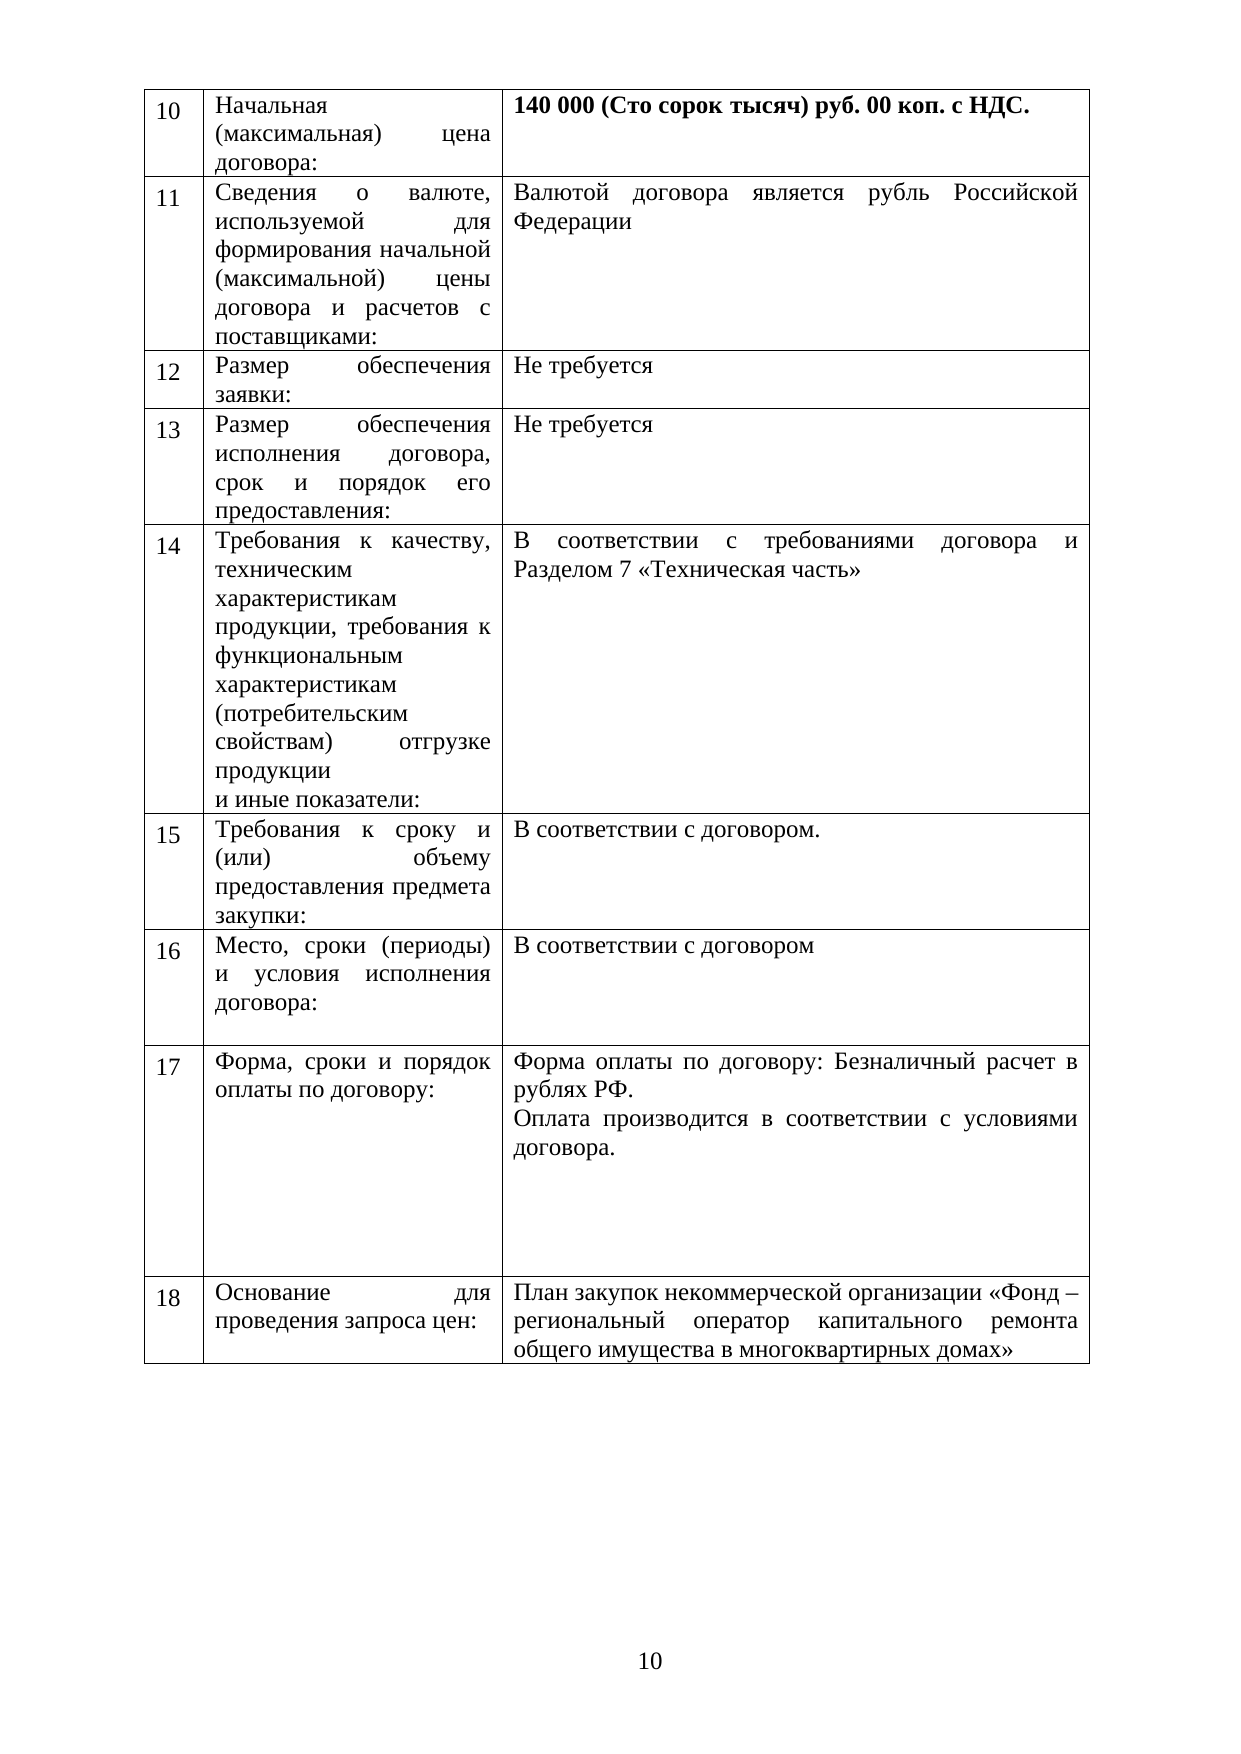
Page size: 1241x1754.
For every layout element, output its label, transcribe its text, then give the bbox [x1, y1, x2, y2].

table_cell Размер обеспечения исполнения договора, срок и порядок его предоставления: [204, 409, 502, 524]
table_cell Не требуется [503, 351, 1089, 408]
table_cell В соответствии с договором [503, 930, 1089, 1045]
table_cell 17 [145, 1046, 203, 1276]
table_cell Форма, сроки и порядок оплаты по договору: [204, 1046, 502, 1276]
table_cell Сведения о валюте, используемой для формирования начальной (максимальной) цены договора и расчетов с поставщиками: [204, 177, 502, 349]
table_cell 14 [145, 525, 203, 813]
table_cell Размер обеспечения заявки: [204, 351, 502, 408]
table_cell Основание для проведения запроса цен: [204, 1277, 502, 1363]
table_cell Требования к сроку и (или) объему предоставления предмета закупки: [204, 814, 502, 929]
table_cell Начальная (максимальная) цена договора: [204, 90, 502, 176]
table_cell 16 [145, 930, 203, 1045]
table_cell 13 [145, 409, 203, 524]
table_cell 15 [145, 814, 203, 929]
table_cell Валютой договора является рубль Российской Федерации [503, 177, 1089, 349]
table_cell 10 [145, 90, 203, 176]
table_cell 140 000 (Сто сорок тысяч) руб. 00 коп. с НДС. [503, 90, 1089, 176]
table_cell 11 [145, 177, 203, 349]
table_cell 12 [145, 351, 203, 408]
table_cell 18 [145, 1277, 203, 1363]
table_cell Не требуется [503, 409, 1089, 524]
table_cell Форма оплаты по договору: Безналичный расчет в рублях РФ. Оплата производится в соответствии с условиями договора. [503, 1046, 1089, 1276]
table_cell Место, сроки (периоды) и условия исполнения договора: [204, 930, 502, 1045]
table_cell В соответствии с требованиями договора и Разделом 7 «Техническая часть» [503, 525, 1089, 813]
table_cell В соответствии с договором. [503, 814, 1089, 929]
table_cell План закупок некоммерческой организации «Фонд – региональный оператор капитального ремонта общего имущества в многоквартирных домах» [503, 1277, 1089, 1363]
table_cell Требования к качеству, техническим характеристикам продукции, требования к функциональным характеристикам (потребительским свойствам) отгрузке продукции и иные показатели: [204, 525, 502, 813]
